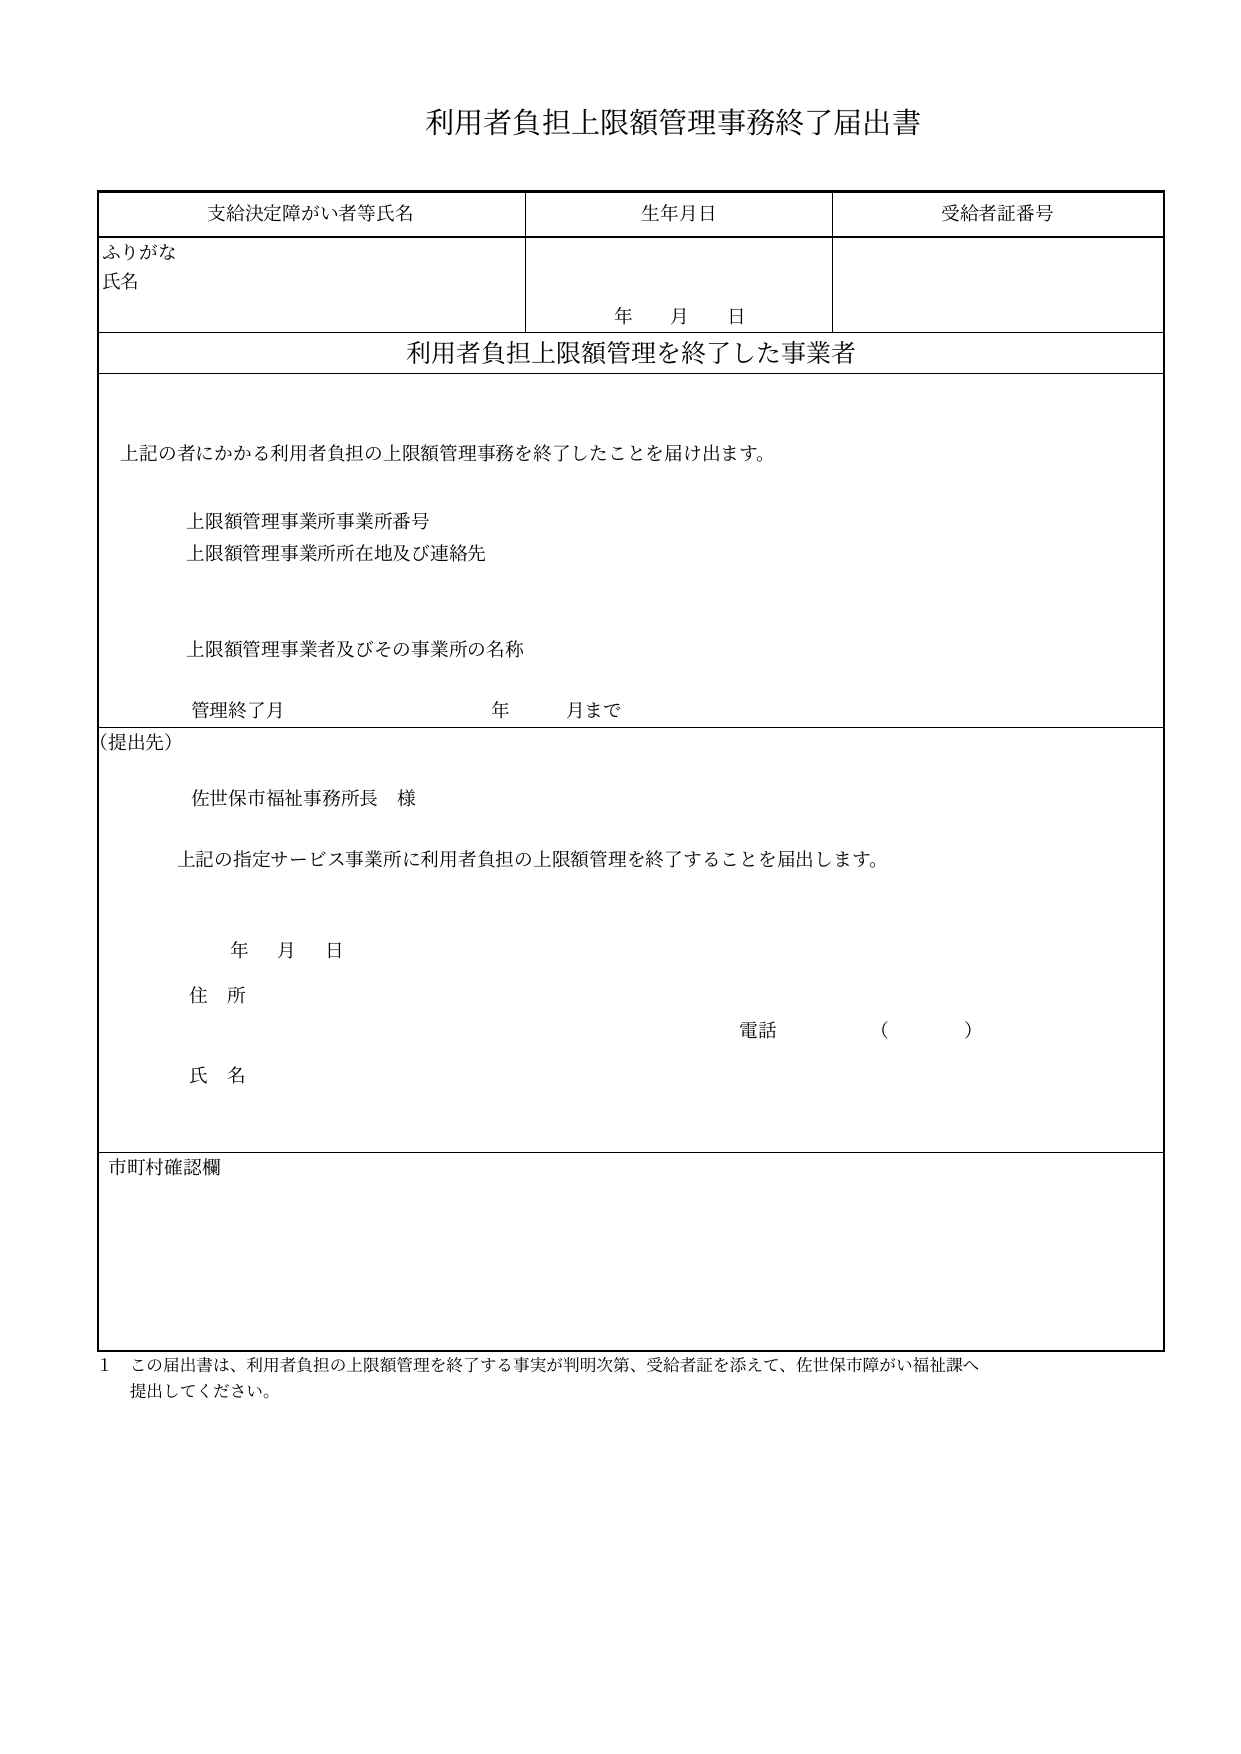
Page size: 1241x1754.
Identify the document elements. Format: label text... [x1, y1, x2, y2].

table_cell 利用者負担上限額管理を終了した事業者 [99, 333, 1163, 373]
table_cell 上記の者にかかる利用者負担の上限額管理事務を終了したことを届け出ます。 上限額管理事業所事業所番号 上限額管理事業所所在地及び連絡先 上限額管理事業者及びその事業所の名称 管理終了月 年 月まで [99, 374, 1163, 727]
table_cell [833, 238, 1163, 332]
table_header 生年月日 [526, 193, 832, 236]
list この届出書は、利用者負担の上限額管理を終了する事実が判明次第、受給者証を添えて、佐世保市障がい福祉課へ提出してください。 [96, 1352, 987, 1402]
table_cell ふりがな 氏名 [99, 238, 525, 332]
text 利用者負担上限額管理事務終了届出書 [96, 100, 987, 142]
table_cell 年 月 日 [526, 238, 832, 332]
table_header 受給者証番号 [833, 193, 1163, 236]
table_header 支給決定障がい者等氏名 [99, 193, 525, 236]
table_cell 市町村確認欄 [99, 1153, 1163, 1350]
table_cell （提出先） 佐世保市福祉事務所長 様 上記の指定サービス事業所に利用者負担の上限額管理を終了することを届出します。 年 月 日 住 所 電話 （ ） 氏 名 [99, 728, 1163, 1152]
